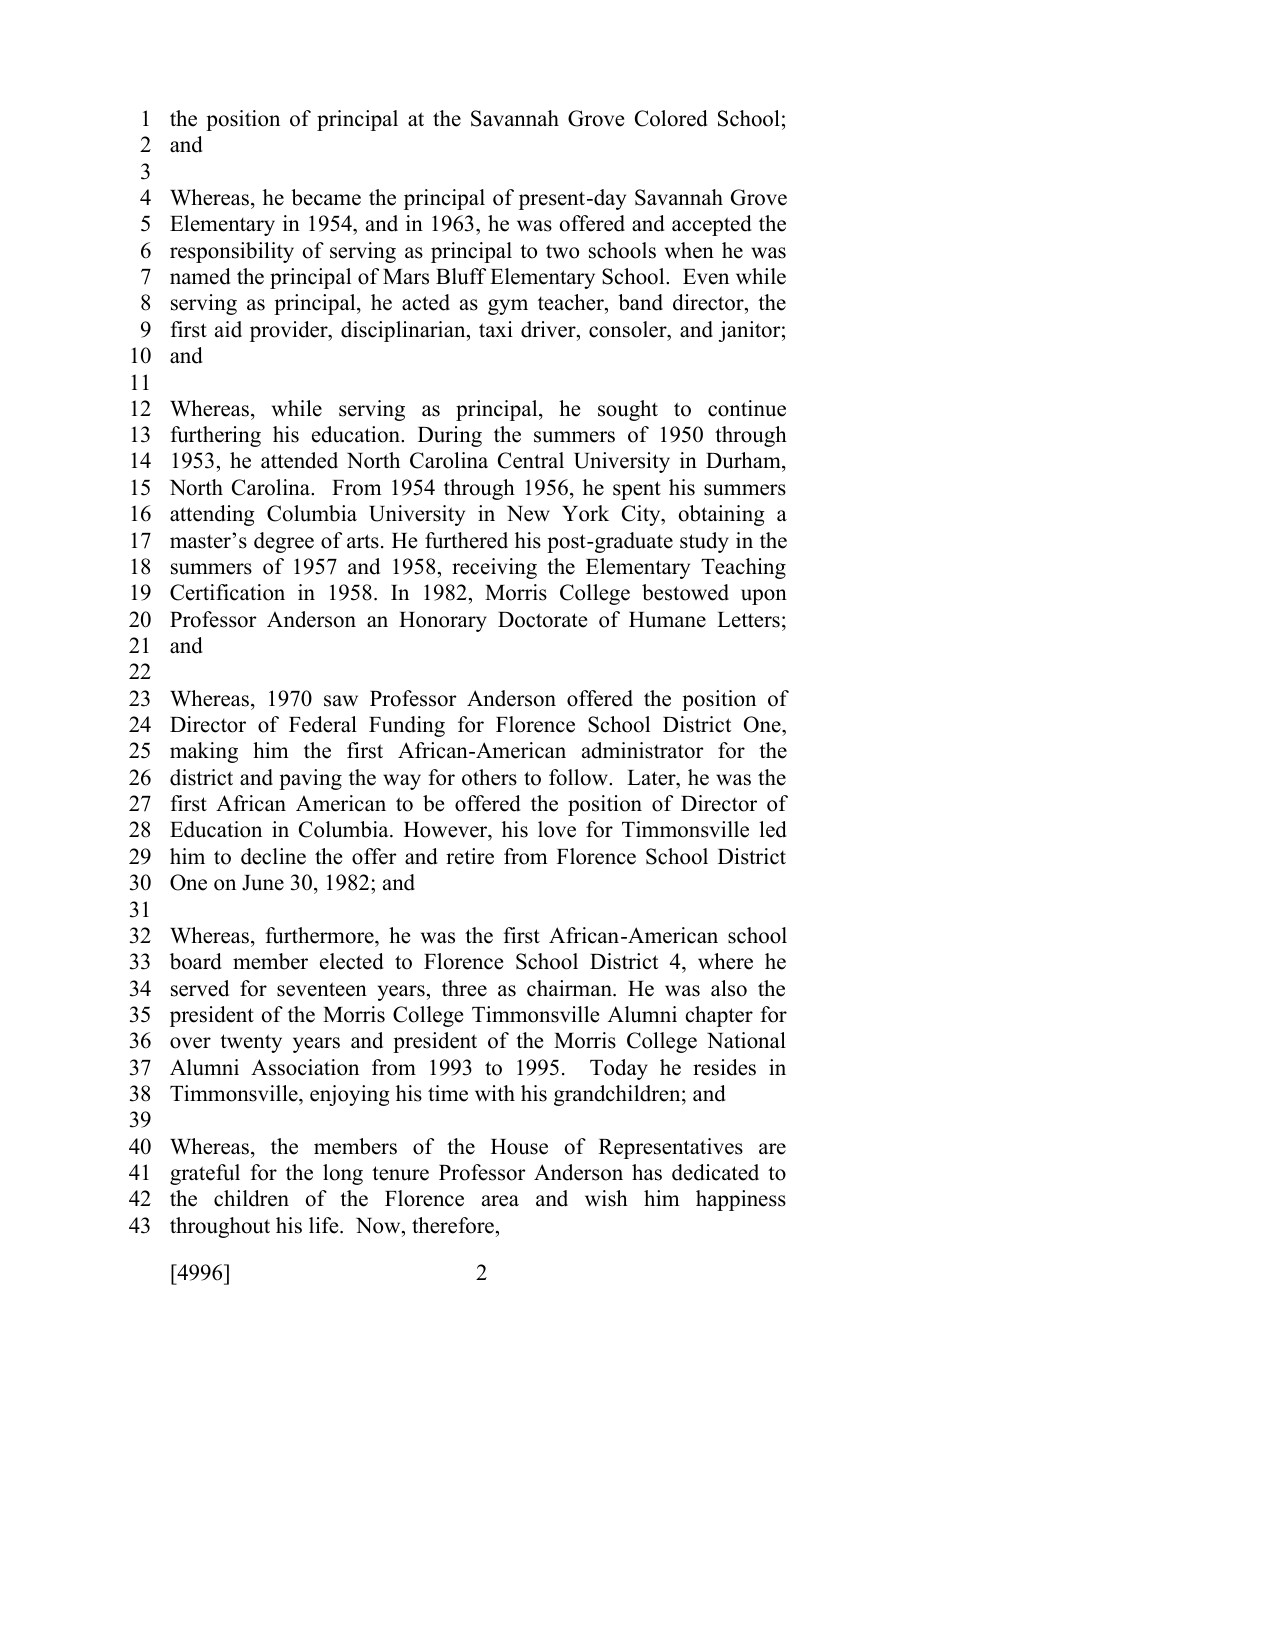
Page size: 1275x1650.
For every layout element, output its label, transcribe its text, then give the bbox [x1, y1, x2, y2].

text Whereas, the members of the House of Representatives are grateful for the long tenure Professor Anderson has dedicated to the children of the Florence area and wish him happiness throughout his life. Now, therefore, [169, 1133, 787, 1238]
text Whereas, he became the principal of present-day Savannah Grove Elementary in 1954, and in 1963, he was offered and accepted the responsibility of serving as principal to two schools when he was named the principal of Mars Bluff Elementary School. Even while serving as principal, he acted as gym teacher, band director, the first aid provider, disciplinarian, taxi driver, consoler, and janitor; and [169, 184, 787, 368]
text Whereas, 1970 saw Professor Anderson offered the position of Director of Federal Funding for Florence School District One, making him the first African-American administrator for the district and paving the way for others to follow. Later, he was the first African American to be offered the position of Director of Education in Columbia. However, his love for Timmonsville led him to decline the offer and retire from Florence School District One on June 30, 1982; and [169, 685, 787, 896]
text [169, 105, 787, 158]
text Whereas, furthermore, he was the first African-American school board member elected to Florence School District 4, where he served for seventeen years, three as chairman. He was also the president of the Morris College Timmonsville Alumni chapter for over twenty years and president of the Morris College National Alumni Association from 1993 to 1995. Today he resides in Timmonsville, enjoying his time with his grandchildren; and [169, 922, 787, 1106]
text Whereas, while serving as principal, he sought to continue furthering his education. During the summers of 1950 through 1953, he attended North Carolina Central University in Durham, North Carolina. From 1954 through 1956, he spent his summers attending Columbia University in New York City, obtaining a master’s degree of arts. He furthered his post-graduate study in the summers of 1957 and 1958, receiving the Elementary Teaching Certification in 1958. In 1982, Morris College bestowed upon Professor Anderson an Honorary Doctorate of Humane Letters; and [169, 395, 787, 658]
